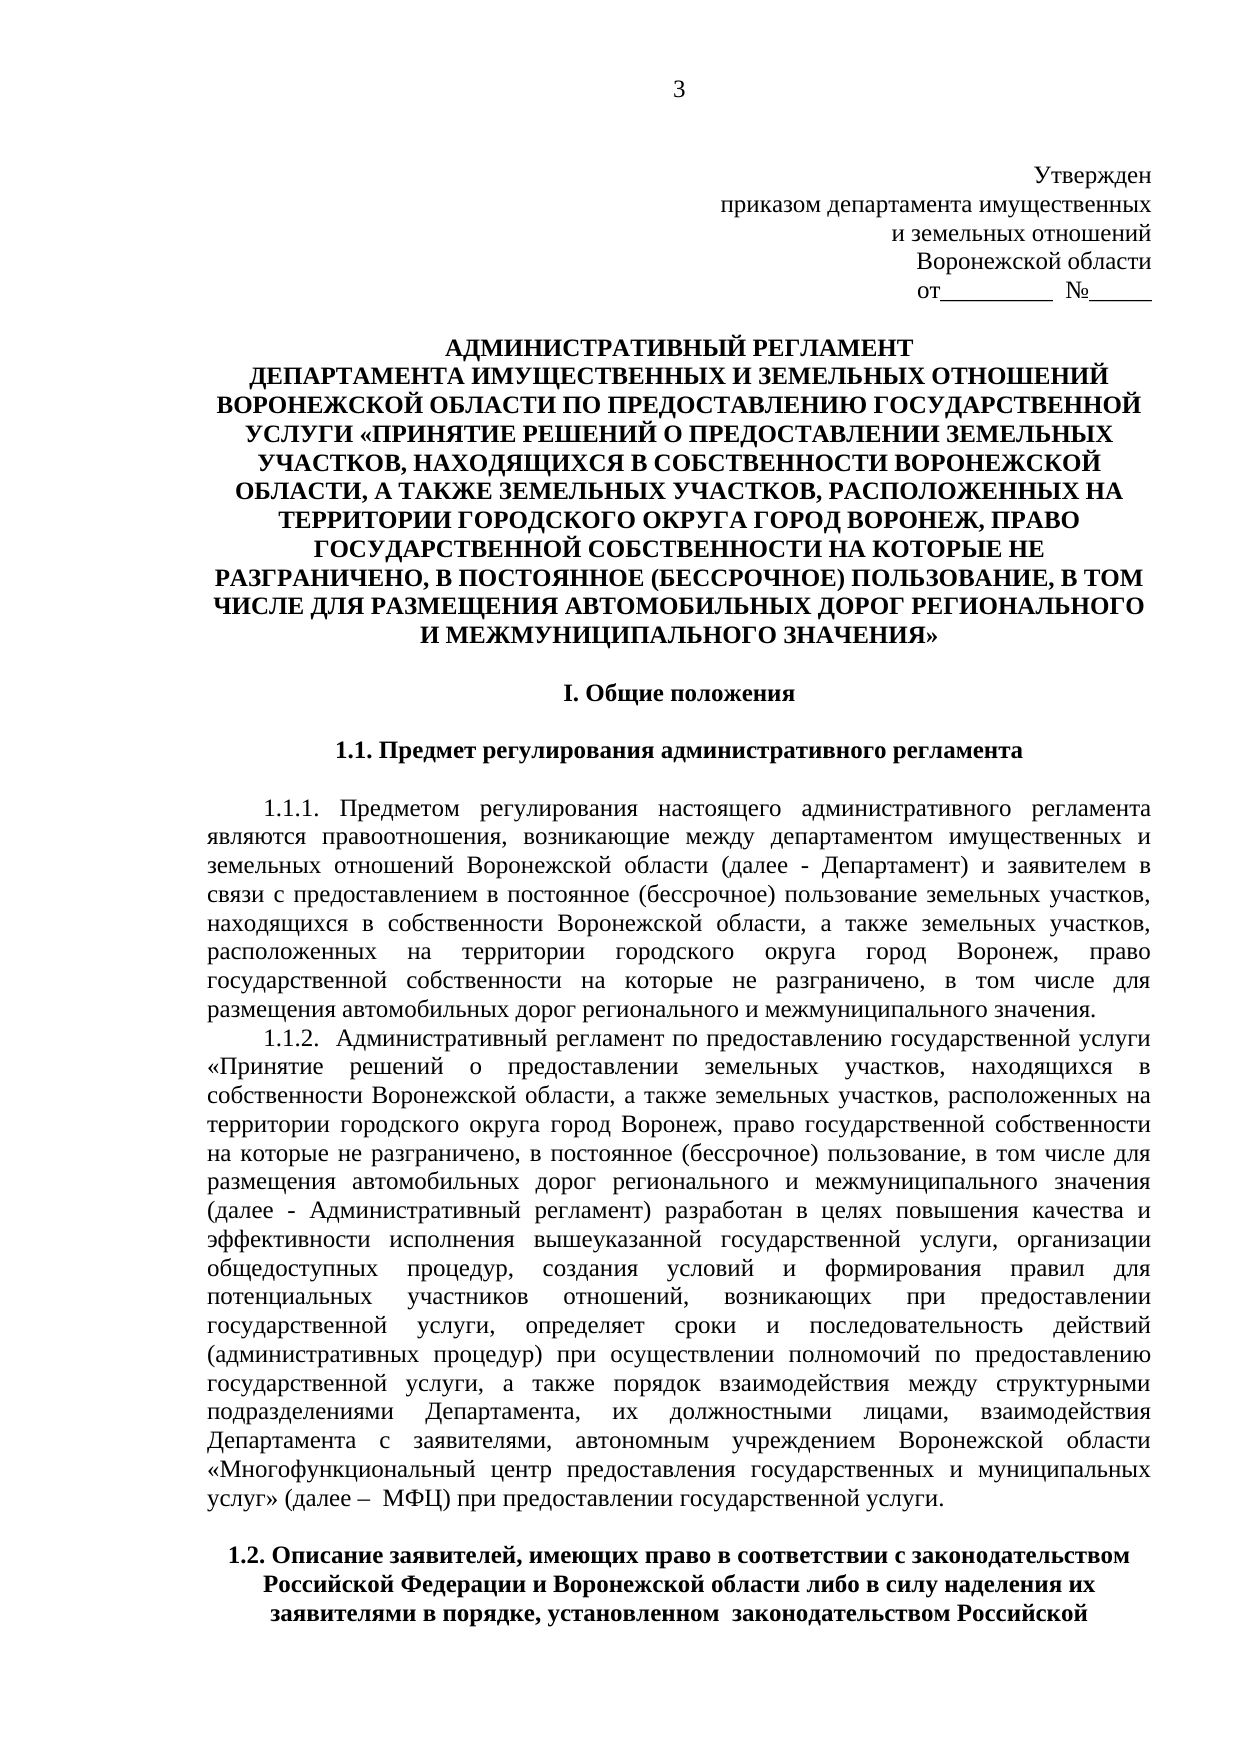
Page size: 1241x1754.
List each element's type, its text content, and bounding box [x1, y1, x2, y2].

text Утвержден [207, 160, 1152, 189]
text 1.1.1. Предметом регулирования настоящего административного регламента являются правоотношения, возникающие между департаментом имущественных и земельных отношений Воронежской области (далее - Департамент) и заявителем в связи с предоставлением в постоянное (бессрочное) пользование земельных участков, находящихся в собственности Воронежской области, а также земельных участков, расположенных на территории городского округа город Воронеж, право государственной собственности на которые не разграничено, в том числе для размещения автомобильных дорог регионального и межмуниципального значения. [207, 793, 1152, 1023]
text ДЕПАРТАМЕНТА ИМУЩЕСТВЕННЫХ И ЗЕМЕЛЬНЫХ ОТНОШЕНИЙ [207, 361, 1152, 390]
text приказом департамента имущественных [207, 189, 1152, 218]
text АДМИНИСТРАТИВНЫЙ РЕГЛАМЕНТ [207, 333, 1152, 361]
text 1.1. Предмет регулирования административного регламента [207, 735, 1152, 764]
text и земельных отношений [207, 218, 1152, 246]
text ВОРОНЕЖСКОЙ ОБЛАСТИ ПО ПРЕДОСТАВЛЕНИЮ ГОСУДАРСТВЕННОЙ [207, 390, 1152, 419]
text УСЛУГИ «ПРИНЯТИЕ РЕШЕНИЙ О ПРЕДОСТАВЛЕНИИ ЗЕМЕЛЬНЫХ УЧАСТКОВ, НАХОДЯЩИХСЯ В СОБСТВЕННОСТИ ВОРОНЕЖСКОЙ ОБЛАСТИ, А ТАКЖЕ ЗЕМЕЛЬНЫХ УЧАСТКОВ, РАСПОЛОЖЕННЫХ НА ТЕРРИТОРИИ ГОРОДСКОГО ОКРУГА ГОРОД ВОРОНЕЖ, ПРАВО ГОСУДАРСТВЕННОЙ СОБСТВЕННОСТИ НА КОТОРЫЕ НЕ РАЗГРАНИЧЕНО, В ПОСТОЯННОЕ (БЕССРОЧНОЕ) ПОЛЬЗОВАНИЕ, В ТОМ ЧИСЛЕ ДЛЯ РАЗМЕЩЕНИЯ АВТОМОБИЛЬНЫХ ДОРОГ РЕГИОНАЛЬНОГО И МЕЖМУНИЦИПАЛЬНОГО ЗНАЧЕНИЯ» [207, 419, 1152, 649]
text I. Общие положения [207, 678, 1152, 706]
text 1.1.2. Административный регламент по предоставлению государственной услуги «Принятие решений о предоставлении земельных участков, находящихся в собственности Воронежской области, а также земельных участков, расположенных на территории городского округа город Воронеж, право государственной собственности на которые не разграничено, в постоянное (бессрочное) пользование, в том числе для размещения автомобильных дорог регионального и межмуниципального значения (далее - Административный регламент) разработан в целях повышения качества и эффективности исполнения вышеуказанной государственной услуги, организации общедоступных процедур, создания условий и формирования правил для потенциальных участников отношений, возникающих при предоставлении государственной услуги, определяет сроки и последовательность действий (административных процедур) при осуществлении полномочий по предоставлению государственной услуги, а также порядок взаимодействия между структурными подразделениями Департамента, их должностными лицами, взаимодействия Департамента с заявителями, автономным учреждением Воронежской области «Многофункциональный центр предоставления государственных и муниципальных услуг» (далее – МФЦ) при предоставлении государственной услуги. [207, 1023, 1152, 1511]
text Воронежской области [207, 246, 1152, 275]
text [207, 1540, 1152, 1626]
text от_________ №_____ [207, 275, 1152, 304]
